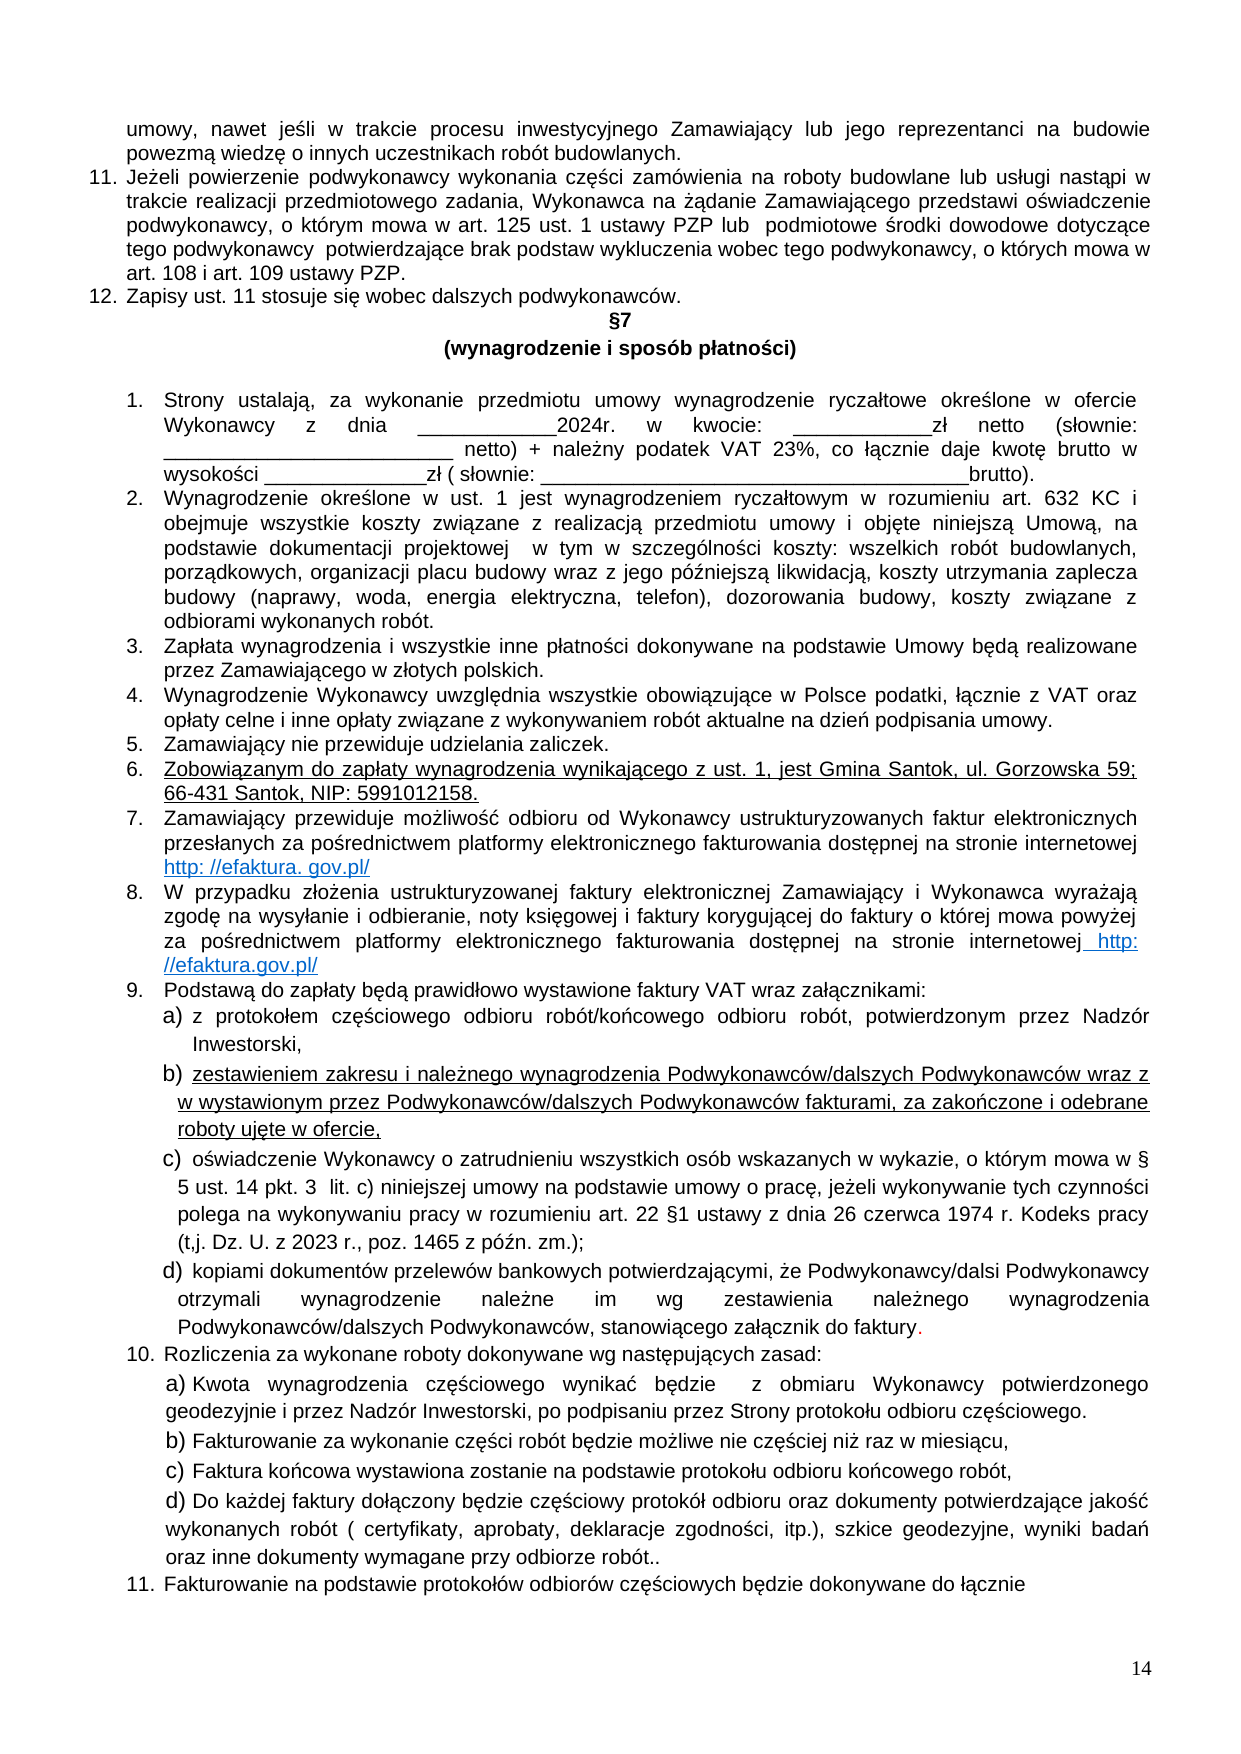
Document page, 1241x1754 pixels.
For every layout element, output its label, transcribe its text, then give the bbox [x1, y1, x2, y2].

list Zapisy ust. 11 stosuje się wobec dalszych podwykonawców. [89, 284, 1152, 308]
list z protokołem częściowego odbioru robót/końcowego odbioru robót, potwierdzonym przez Nadzór Inwestorski, [162, 1002, 1151, 1056]
list Zamawiający przewiduje możliwość odbioru od Wykonawcy ustrukturyzowanych faktur elektronicznych przesłanych za pośrednictwem platformy elektronicznego fakturowania dostępnej na stronie internetowej http: //efaktura. gov.pl/ [126, 806, 1138, 879]
list Podstawą do zapłaty będą prawidłowo wystawione faktury VAT wraz załącznikami: [126, 978, 1138, 1002]
list Jeżeli powierzenie podwykonawcy wykonania części zamówienia na roboty budowlane lub usługi nastąpi w trakcie realizacji przedmiotowego zadania, Wykonawca na żądanie Zamawiającego przedstawi oświadczenie podwykonawcy, o którym mowa w art. 125 ust. 1 ustawy PZP lub podmiotowe środki dowodowe dotyczące tego podwykonawcy potwierdzające brak podstaw wykluczenia wobec tego podwykonawcy, o których mowa w art. 108 i art. 109 ustawy PZP. [89, 164, 1152, 284]
text (wynagrodzenie i sposób płatności) [89, 336, 1152, 360]
list Fakturowanie za wykonanie części robót będzie możliwe nie częściej niż raz w miesiącu, [165, 1427, 1150, 1453]
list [89, 117, 1152, 164]
list Zamawiający nie przewiduje udzielania zaliczek. [126, 732, 1138, 756]
list Do każdej faktury dołączony będzie częściowy protokół odbioru oraz dokumenty potwierdzające jakość wykonanych robót ( certyfikaty, aprobaty, deklaracje zgodności, itp.), szkice geodezyjne, wyniki badań oraz inne dokumenty wymagane przy odbiorze robót.. [165, 1487, 1150, 1569]
list Strony ustalają, za wykonanie przedmiotu umowy wynagrodzenie ryczałtowe określone w ofercie Wykonawcy z dnia ____________2024r. w kwocie: ____________zł netto (słownie: _________________________ netto) + należny podatek VAT 23%, co łącznie daje kwotę brutto w wysokości ______________zł ( słownie: _____________________________________brutto). [126, 388, 1138, 486]
list Wynagrodzenie Wykonawcy uwzględnia wszystkie obowiązujące w Polsce podatki, łącznie z VAT oraz opłaty celne i inne opłaty związane z wykonywaniem robót aktualne na dzień podpisania umowy. [126, 683, 1138, 731]
list Rozliczenia za wykonane roboty dokonywane wg następujących zasad: [126, 1342, 1150, 1366]
list zestawieniem zakresu i należnego wynagrodzenia Podwykonawców/dalszych Podwykonawców wraz z w wystawionym przez Podwykonawców/dalszych Podwykonawców fakturami, za zakończone i odebrane roboty ujęte w ofercie, [162, 1060, 1150, 1141]
list Wynagrodzenie określone w ust. 1 jest wynagrodzeniem ryczałtowym w rozumieniu art. 632 KC i obejmuje wszystkie koszty związane z realizacją przedmiotu umowy i objęte niniejszą Umową, na podstawie dokumentacji projektowej w tym w szczególności koszty: wszelkich robót budowlanych, porządkowych, organizacji placu budowy wraz z jego późniejszą likwidacją, koszty utrzymania zaplecza budowy (naprawy, woda, energia elektryczna, telefon), dozorowania budowy, koszty związane z odbiorami wykonanych robót. [126, 486, 1138, 633]
list Zobowiązanym do zapłaty wynagrodzenia wynikającego z ust. 1, jest Gmina Santok, ul. Gorzowska 59; 66-431 Santok, NIP: 5991012158. [126, 757, 1138, 805]
list Faktura końcowa wystawiona zostanie na podstawie protokołu odbioru końcowego robót, [165, 1457, 1150, 1483]
list oświadczenie Wykonawcy o zatrudnieniu wszystkich osób wskazanych w wykazie, o którym mowa w § 5 ust. 14 pkt. 3 lit. c) niniejszej umowy na podstawie umowy o pracę, jeżeli wykonywanie tych czynności polega na wykonywaniu pracy w rozumieniu art. 22 §1 ustawy z dnia 26 czerwca 1974 r. Kodeks pracy (t,j. Dz. U. z 2023 r., poz. 1465 z późn. zm.); [162, 1145, 1150, 1253]
list Kwota wynagrodzenia częściowego wynikać będzie z obmiaru Wykonawcy potwierdzonego geodezyjnie i przez Nadzór Inwestorski, po podpisaniu przez Strony protokołu odbioru częściowego. [165, 1369, 1150, 1423]
list Zapłata wynagrodzenia i wszystkie inne płatności dokonywane na podstawie Umowy będą realizowane przez Zamawiającego w złotych polskich. [126, 634, 1138, 682]
text §7 [89, 308, 1152, 332]
list kopiami dokumentów przelewów bankowych potwierdzającymi, że Podwykonawcy/dalsi Podwykonawcy otrzymali wynagrodzenie należne im wg zestawienia należnego wynagrodzenia Podwykonawców/dalszych Podwykonawców, stanowiącego załącznik do faktury. [162, 1257, 1150, 1338]
list Fakturowanie na podstawie protokołów odbiorów częściowych będzie dokonywane do łącznie [126, 1572, 1150, 1596]
list W przypadku złożenia ustrukturyzowanej faktury elektronicznej Zamawiający i Wykonawca wyrażają zgodę na wysyłanie i odbieranie, noty księgowej i faktury korygującej do faktury o której mowa powyżej za pośrednictwem platformy elektronicznego fakturowania dostępnej na stronie internetowej http: //efaktura.gov.pl/ [126, 879, 1138, 977]
